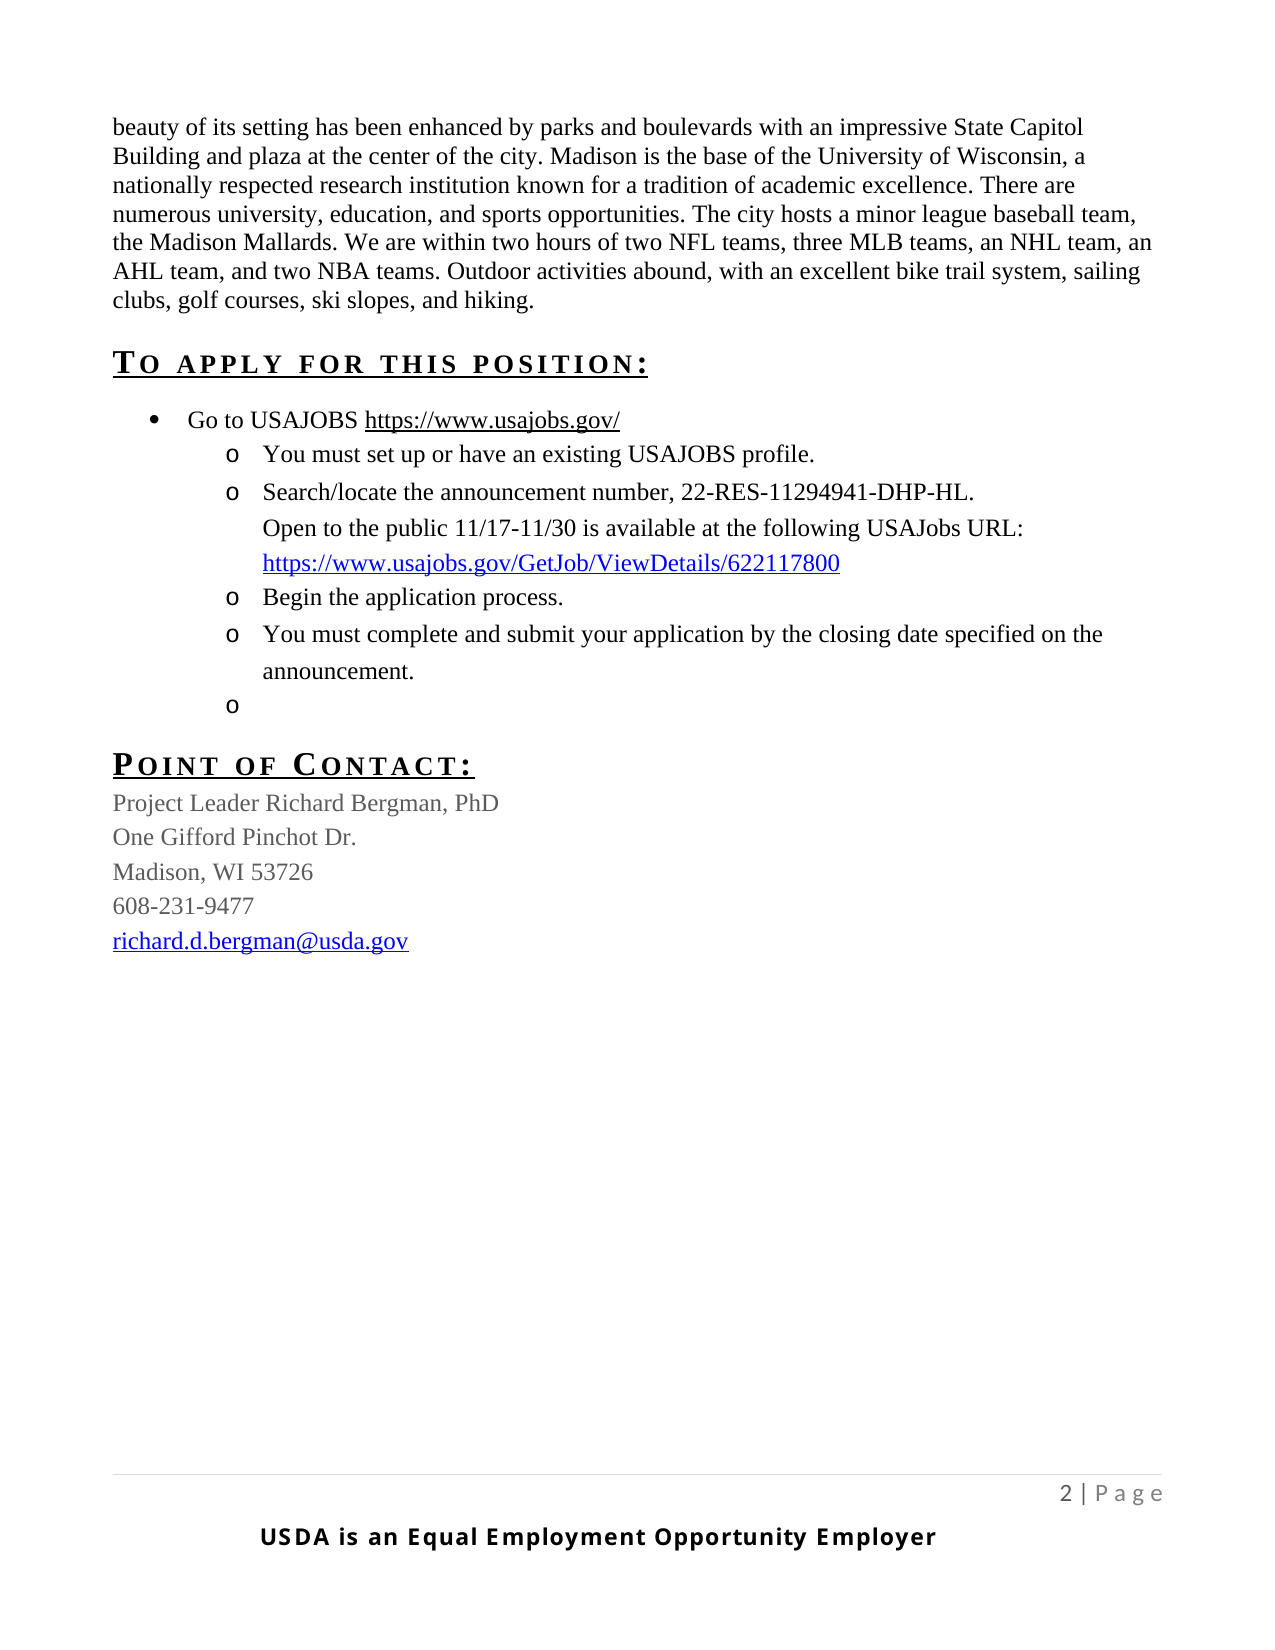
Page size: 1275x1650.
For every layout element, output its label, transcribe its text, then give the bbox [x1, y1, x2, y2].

text One Gifford Pinchot Dr. [112, 822, 1162, 851]
list Begin the application process. [225, 582, 1162, 613]
list Open to the public 11/17-11/30 is available at the following USAJobs URL: [262, 513, 1162, 542]
list https://www.usajobs.gov/GetJob/ViewDetails/622117800 [262, 548, 1162, 577]
list You must set up or have an existing USAJOBS profile. [225, 439, 1162, 470]
text Point of Contact: Project Leader Richard Bergman, PhD [112, 744, 1162, 817]
text richard.d.bergman@usda.gov [112, 926, 1162, 954]
list Go to USAJOBS https://www.usajobs.gov/ [150, 405, 1162, 434]
text 608-231-9477 [112, 891, 1162, 920]
list Search/locate the announcement number, 22-RES-11294941-DHP-HL. [225, 477, 1162, 507]
list You must complete and submit your application by the closing date specified on the announcement. [225, 619, 1162, 685]
text To apply for this position: [112, 342, 1162, 381]
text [112, 112, 1162, 314]
text Madison, WI 53726 [112, 857, 1162, 886]
